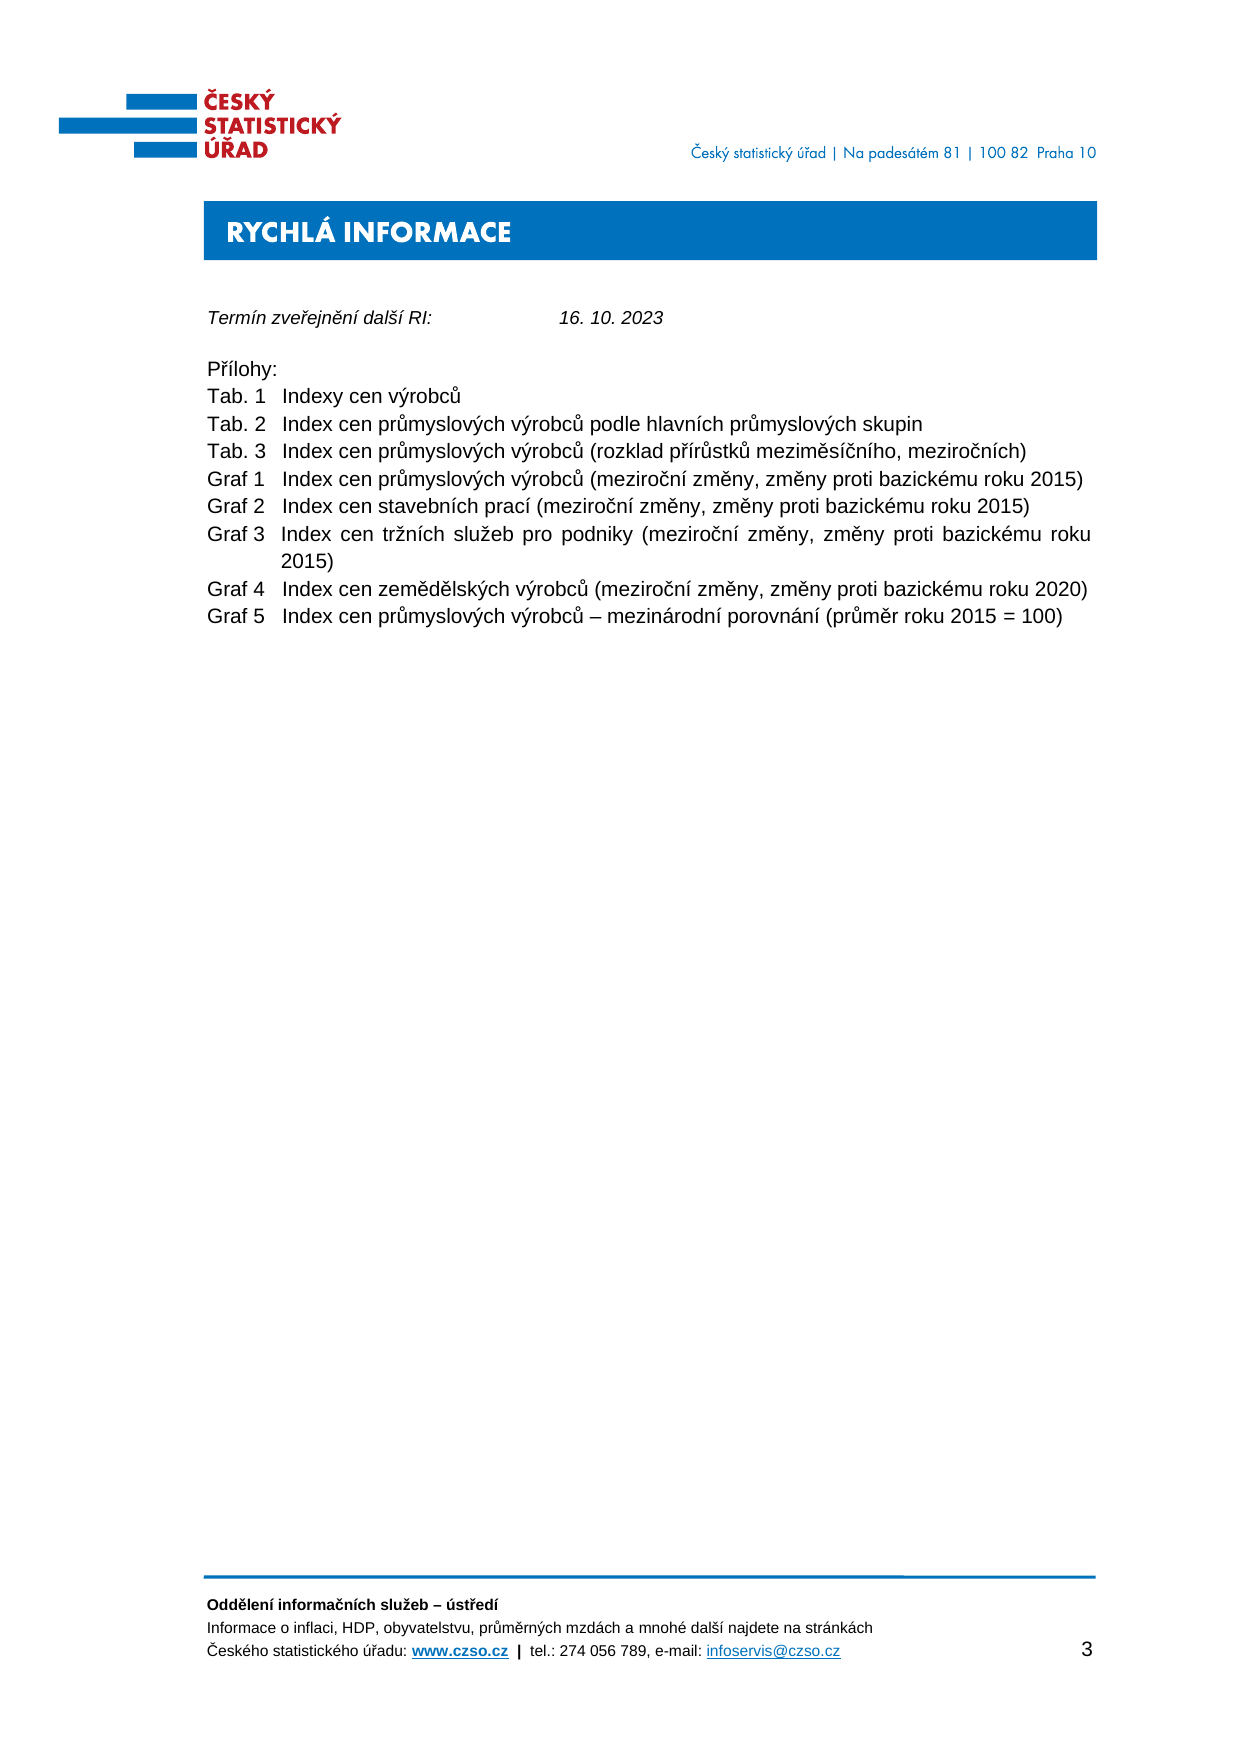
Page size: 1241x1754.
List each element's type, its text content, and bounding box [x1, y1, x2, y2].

text Graf 2 Index cen stavebních prací (meziroční změny, změny proti bazickému roku 2015) [207, 494, 1092, 518]
text Graf 3 Index cen tržních služeb pro podniky (meziroční změny, změny proti bazickému roku 2015) [207, 522, 1092, 573]
text Tab. 2 Index cen průmyslových výrobců podle hlavních průmyslových skupin [207, 412, 1092, 436]
text Graf 1 Index cen průmyslových výrobců (meziroční změny, změny proti bazickému roku 2015) [207, 467, 1092, 491]
text Graf 4 Index cen zemědělských výrobců (meziroční změny, změny proti bazickému roku 2020) [207, 577, 1092, 601]
text Tab. 3 Index cen průmyslových výrobců (rozklad přírůstků meziměsíčního, meziročních) [207, 439, 1092, 463]
text Termín zveřejnění další RI: 16. 10. 2023 [207, 307, 1092, 329]
text Tab. 1 Indexy cen výrobců [207, 384, 1092, 408]
text Přílohy: [207, 357, 1092, 381]
text Graf 5 Index cen průmyslových výrobců – mezinárodní porovnání (průměr roku 2015 = 100) [207, 604, 1092, 628]
